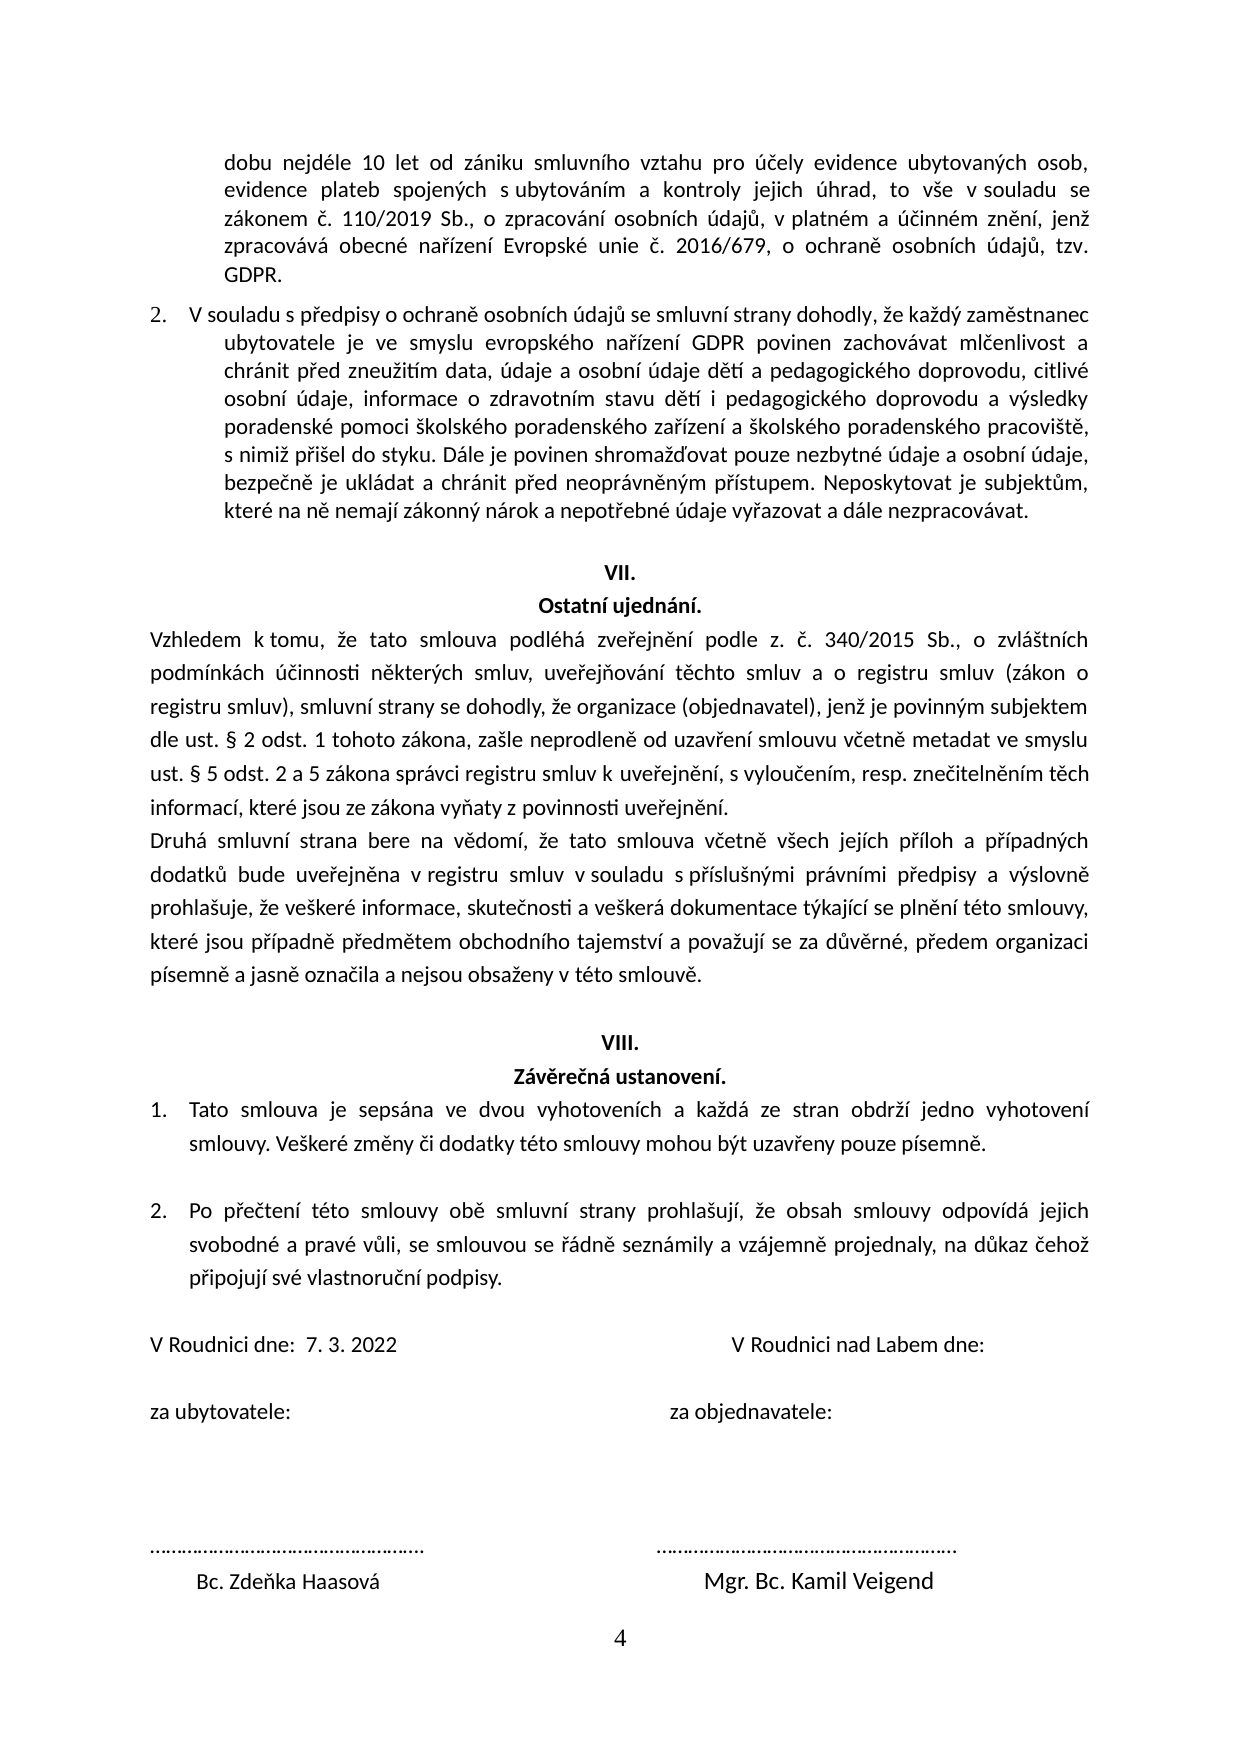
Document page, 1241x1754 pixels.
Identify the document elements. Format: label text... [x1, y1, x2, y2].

text Bc. Zdeňka Haasová Mgr. Bc. Kamil Veigend [150, 1565, 1090, 1596]
text za ubytovatele: za objednavatele: [150, 1397, 1090, 1425]
text 2. Po přečtení této smlouvy obě smluvní strany prohlašují, že obsah smlouvy odpovídá jejich svobodné a pravé vůli, se smlouvou se řádně seznámily a vzájemně projednaly, na důkaz čehož připojují své vlastnoruční podpisy. [150, 1196, 1090, 1291]
text V souladu s předpisy o ochraně osobních údajů se smluvní strany dohodly, že každý zaměstnanec ubytovatele je ve smyslu evropského nařízení GDPR povinen zachovávat mlčenlivost a chránit před zneužitím data, údaje a osobní údaje dětí a pedagogického doprovodu, citlivé osobní údaje, informace o zdravotním stavu dětí i pedagogického doprovodu a výsledky poradenské pomoci školského poradenského zařízení a školského poradenského pracoviště, s nimiž přišel do styku. Dále je povinen shromažďovat pouze nezbytné údaje a osobní údaje, bezpečně je ukládat a chránit před neoprávněným přístupem. Neposkytovat je subjektům, které na ně nemají zákonný nárok a nepotřebné údaje vyřazovat a dále nezpracovávat. [150, 300, 1090, 524]
text Závěrečná ustanovení. [150, 1062, 1090, 1090]
text Druhá smluvní strana bere na vědomí, že tato smlouva včetně všech jejích příloh a případných dodatků bude uveřejněna v registru smluv v souladu s příslušnými právními předpisy a výslovně prohlašuje, že veškeré informace, skutečnosti a veškerá dokumentace týkající se plnění této smlouvy, které jsou případně předmětem obchodního tajemství a považují se za důvěrné, předem organizaci písemně a jasně označila a nejsou obsaženy v této smlouvě. [150, 826, 1090, 988]
text ……………………………………………. ………………………………………………… [150, 1532, 1090, 1559]
text 1. Tato smlouva je sepsána ve dvou vyhotoveních a každá ze stran obdrží jedno vyhotovení smlouvy. Veškeré změny či dodatky této smlouvy mohou být uzavřeny pouze písemně. [150, 1096, 1090, 1157]
text Vzhledem k tomu, že tato smlouva podléhá zveřejnění podle z. č. 340/2015 Sb., o zvláštních podmínkách účinnosti některých smluv, uveřejňování těchto smluv a o registru smluv (zákon o registru smluv), smluvní strany se dohodly, že organizace (objednavatel), jenž je povinným subjektem dle ust. § 2 odst. 1 tohoto zákona, zašle neprodleně od uzavření smlouvu včetně metadat ve smyslu ust. § 5 odst. 2 a 5 zákona správci registru smluv k uveřejnění, s vyloučením, resp. znečitelněním těch informací, které jsou ze zákona vyňaty z povinnosti uveřejnění. [150, 625, 1090, 821]
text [150, 148, 1090, 288]
text V Roudnici dne: 7. 3. 2022 V Roudnici nad Labem dne: [150, 1330, 1090, 1358]
text VIII. [150, 1028, 1090, 1056]
text VII. [150, 558, 1090, 586]
text Ostatní ujednání. [150, 591, 1090, 619]
